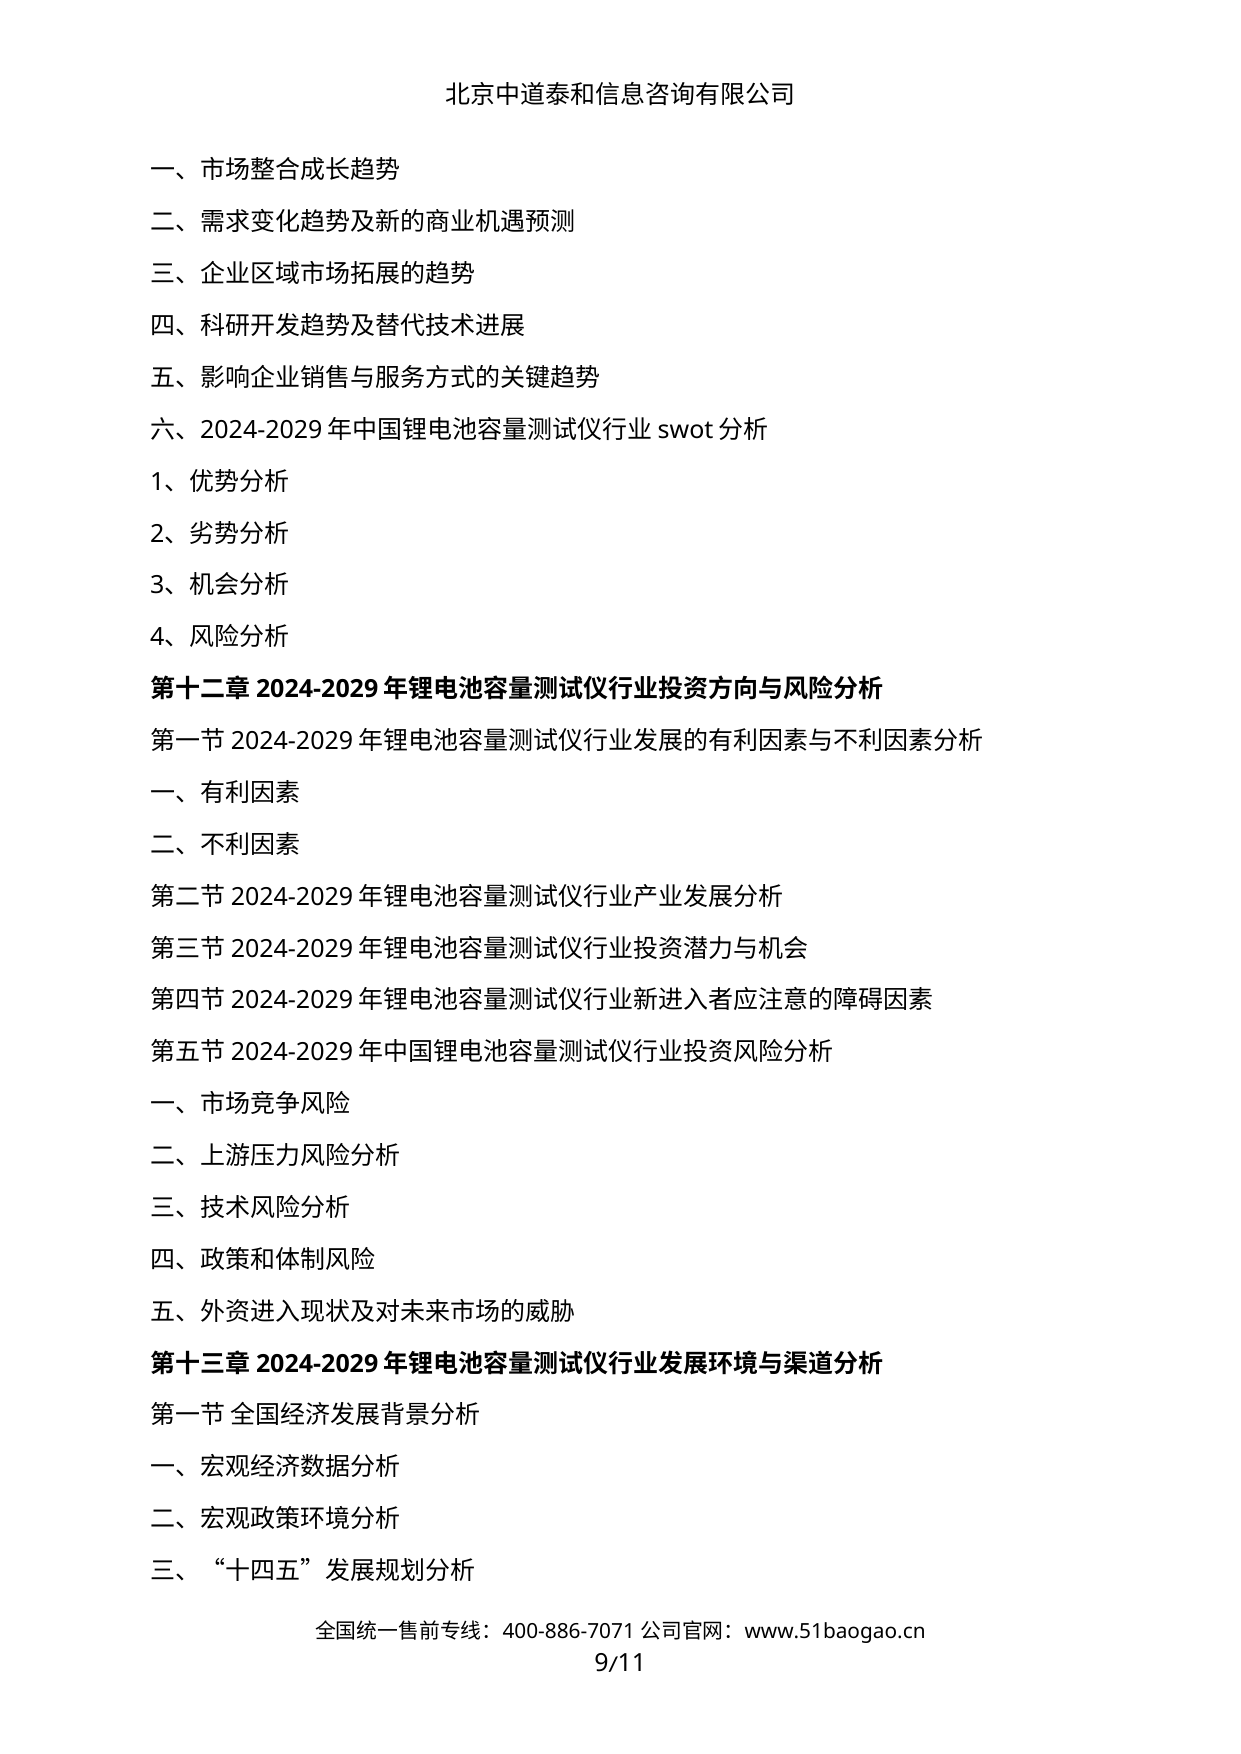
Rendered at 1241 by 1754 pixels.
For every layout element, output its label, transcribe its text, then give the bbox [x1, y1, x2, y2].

text 第一节 全国经济发展背景分析 [150, 1395, 1090, 1431]
text 二、需求变化趋势及新的商业机遇预测 [150, 202, 1090, 238]
text 二、上游压力风险分析 [150, 1136, 1090, 1172]
text 第五节 2024-2029年中国锂电池容量测试仪行业投资风险分析 [150, 1032, 1090, 1068]
text 五、外资进入现状及对未来市场的威胁 [150, 1291, 1090, 1327]
text 第四节 2024-2029年锂电池容量测试仪行业新进入者应注意的障碍因素 [150, 980, 1090, 1016]
text 一、有利因素 [150, 772, 1090, 809]
text 2、劣势分析 [150, 513, 1090, 549]
text 一、市场整合成长趋势 [150, 150, 1090, 186]
text 第一节 2024-2029年锂电池容量测试仪行业发展的有利因素与不利因素分析 [150, 721, 1090, 757]
text 五、影响企业销售与服务方式的关键趋势 [150, 357, 1090, 394]
text 1、优势分析 [150, 461, 1090, 497]
text 3、机会分析 [150, 565, 1090, 601]
text 一、市场竞争风险 [150, 1084, 1090, 1120]
text 一、宏观经济数据分析 [150, 1447, 1090, 1483]
text 六、2024-2029年中国锂电池容量测试仪行业swot分析 [150, 409, 1090, 446]
text 第二节 2024-2029年锂电池容量测试仪行业产业发展分析 [150, 876, 1090, 912]
text 四、政策和体制风险 [150, 1239, 1090, 1276]
text 四、科研开发趋势及替代技术进展 [150, 306, 1090, 342]
text 三、技术风险分析 [150, 1187, 1090, 1224]
text 三、“十四五”发展规划分析 [150, 1551, 1090, 1587]
text 第十三章 2024-2029年锂电池容量测试仪行业发展环境与渠道分析 [150, 1343, 1090, 1379]
text 第三节 2024-2029年锂电池容量测试仪行业投资潜力与机会 [150, 928, 1090, 964]
text 第十二章 2024-2029年锂电池容量测试仪行业投资方向与风险分析 [150, 669, 1090, 705]
text 三、企业区域市场拓展的趋势 [150, 254, 1090, 290]
text 4、风险分析 [150, 617, 1090, 653]
text 二、宏观政策环境分析 [150, 1499, 1090, 1535]
text 二、不利因素 [150, 824, 1090, 861]
